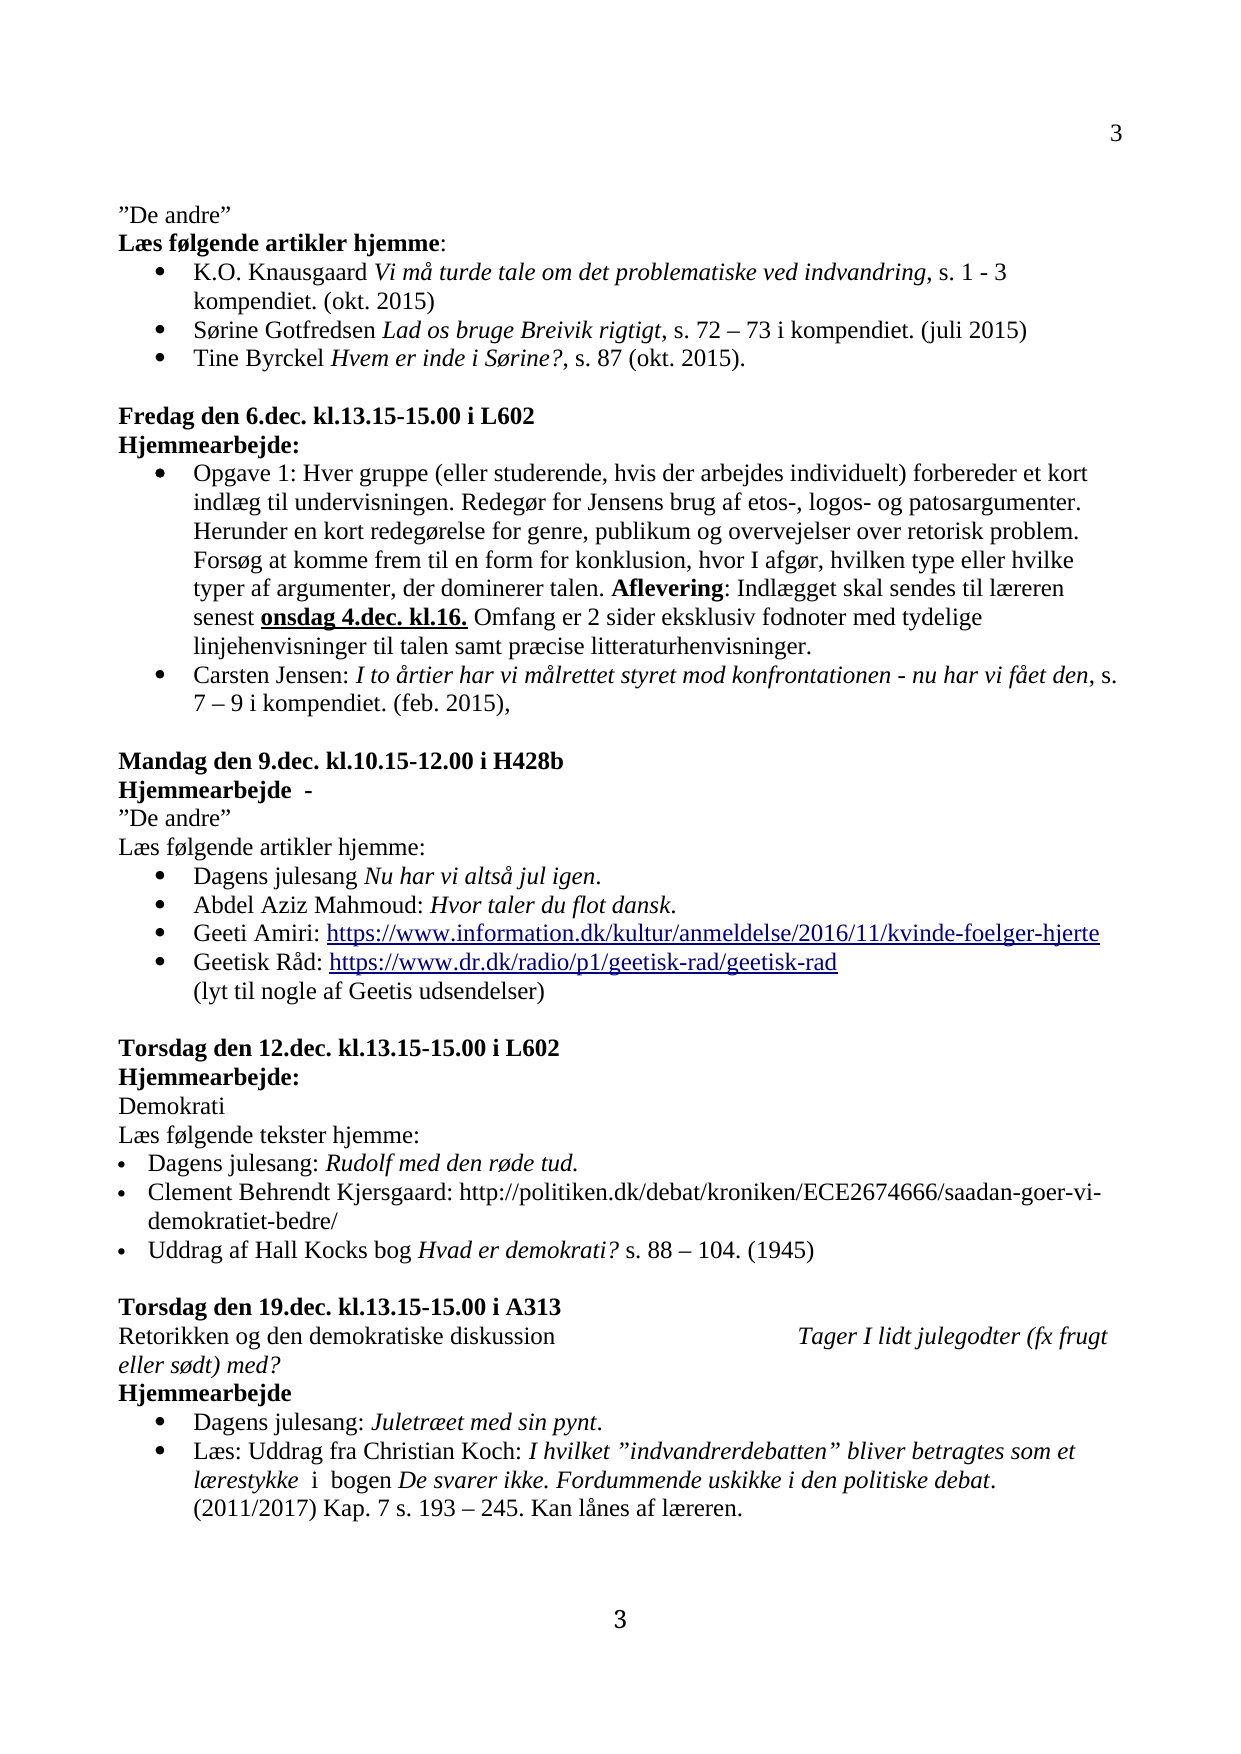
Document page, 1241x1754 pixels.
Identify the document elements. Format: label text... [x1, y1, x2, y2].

text Læs følgende tekster hjemme: [118, 1120, 1122, 1148]
text Retorikken og den demokratiske diskussion Tager I lidt julegodter (fx frugt eller sødt) med? [118, 1321, 1122, 1378]
list K.O. Knausgaard Vi må turde tale om det problematiske ved indvandring, s. 1 - 3 kompendiet. (okt. 2015) [156, 257, 1122, 315]
list Geetisk Råd: https://www.dr.dk/radio/p1/geetisk-rad/geetisk-rad [156, 947, 1122, 976]
list Læs: Uddrag fra Christian Koch: I hvilket ”indvandrerdebatten” bliver betragtes som et lærestykke i bogen De svarer ikke. Fordummende uskikke i den politiske debat. (2011/2017) Kap. 7 s. 193 – 245. Kan lånes af læreren. [156, 1436, 1122, 1522]
text Mandag den 9.dec. kl.10.15-12.00 i H428b [118, 746, 1122, 775]
list Carsten Jensen: I to årtier har vi målrettet styret mod konfrontationen - nu har vi fået den, s. 7 – 9 i kompendiet. (feb. 2015), [156, 660, 1122, 717]
text Hjemmearbejde [118, 1378, 1122, 1407]
list Opgave 1: Hver gruppe (eller studerende, hvis der arbejdes individuelt) forbereder et kort indlæg til undervisningen. Redegør for Jensens brug af etos-, logos- og patosargumenter. Herunder en kort redegørelse for genre, publikum og overvejelser over retorisk problem. Forsøg at komme frem til en form for konklusion, hvor I afgør, hvilken type eller hvilke typer af argumenter, der dominerer talen. Aflevering: Indlægget skal sendes til læreren senest onsdag 4.dec. kl.16. Omfang er 2 sider eksklusiv fodnoter med tydelige linjehenvisninger til talen samt præcise litteraturhenvisninger. [156, 458, 1122, 660]
text Torsdag den 12.dec. kl.13.15-15.00 i L602 [118, 1033, 1122, 1062]
text Hjemmearbejde: [118, 430, 1122, 458]
text Læs følgende artikler hjemme: [118, 228, 1122, 257]
list Tine Byrckel Hvem er inde i Sørine?, s. 87 (okt. 2015). [156, 343, 1122, 372]
text ”De andre” [118, 200, 1122, 228]
list Uddrag af Hall Kocks bog Hvad er demokrati? s. 88 – 104. (1945) [118, 1235, 1122, 1263]
text ”De andre” [118, 803, 1122, 832]
text Hjemmearbejde: [118, 1062, 1122, 1091]
list Dagens julesang: Juletræet med sin pynt. [156, 1407, 1122, 1436]
list (lyt til nogle af Geetis udsendelser) [193, 976, 1122, 1005]
list Dagens julesang: Rudolf med den røde tud. [118, 1148, 1122, 1177]
text Torsdag den 19.dec. kl.13.15-15.00 i A313 [118, 1292, 1122, 1321]
list Abdel Aziz Mahmoud: Hvor taler du flot dansk. [156, 890, 1122, 918]
text Demokrati [118, 1091, 1122, 1120]
text Hjemmearbejde - [118, 775, 1122, 803]
list Geeti Amiri: https://www.information.dk/kultur/anmeldelse/2016/11/kvinde-foelger-hjerte [156, 918, 1122, 947]
list Sørine Gotfredsen Lad os bruge Breivik rigtigt, s. 72 – 73 i kompendiet. (juli 2015) [156, 315, 1122, 343]
list Clement Behrendt Kjersgaard: http://politiken.dk/debat/kroniken/ECE2674666/saadan-goer-vi-demokratiet-bedre/ [118, 1177, 1122, 1235]
text Læs følgende artikler hjemme: [118, 832, 1122, 861]
list Dagens julesang Nu har vi altså jul igen. [156, 861, 1122, 890]
text Fredag den 6.dec. kl.13.15-15.00 i L602 [118, 401, 1122, 430]
